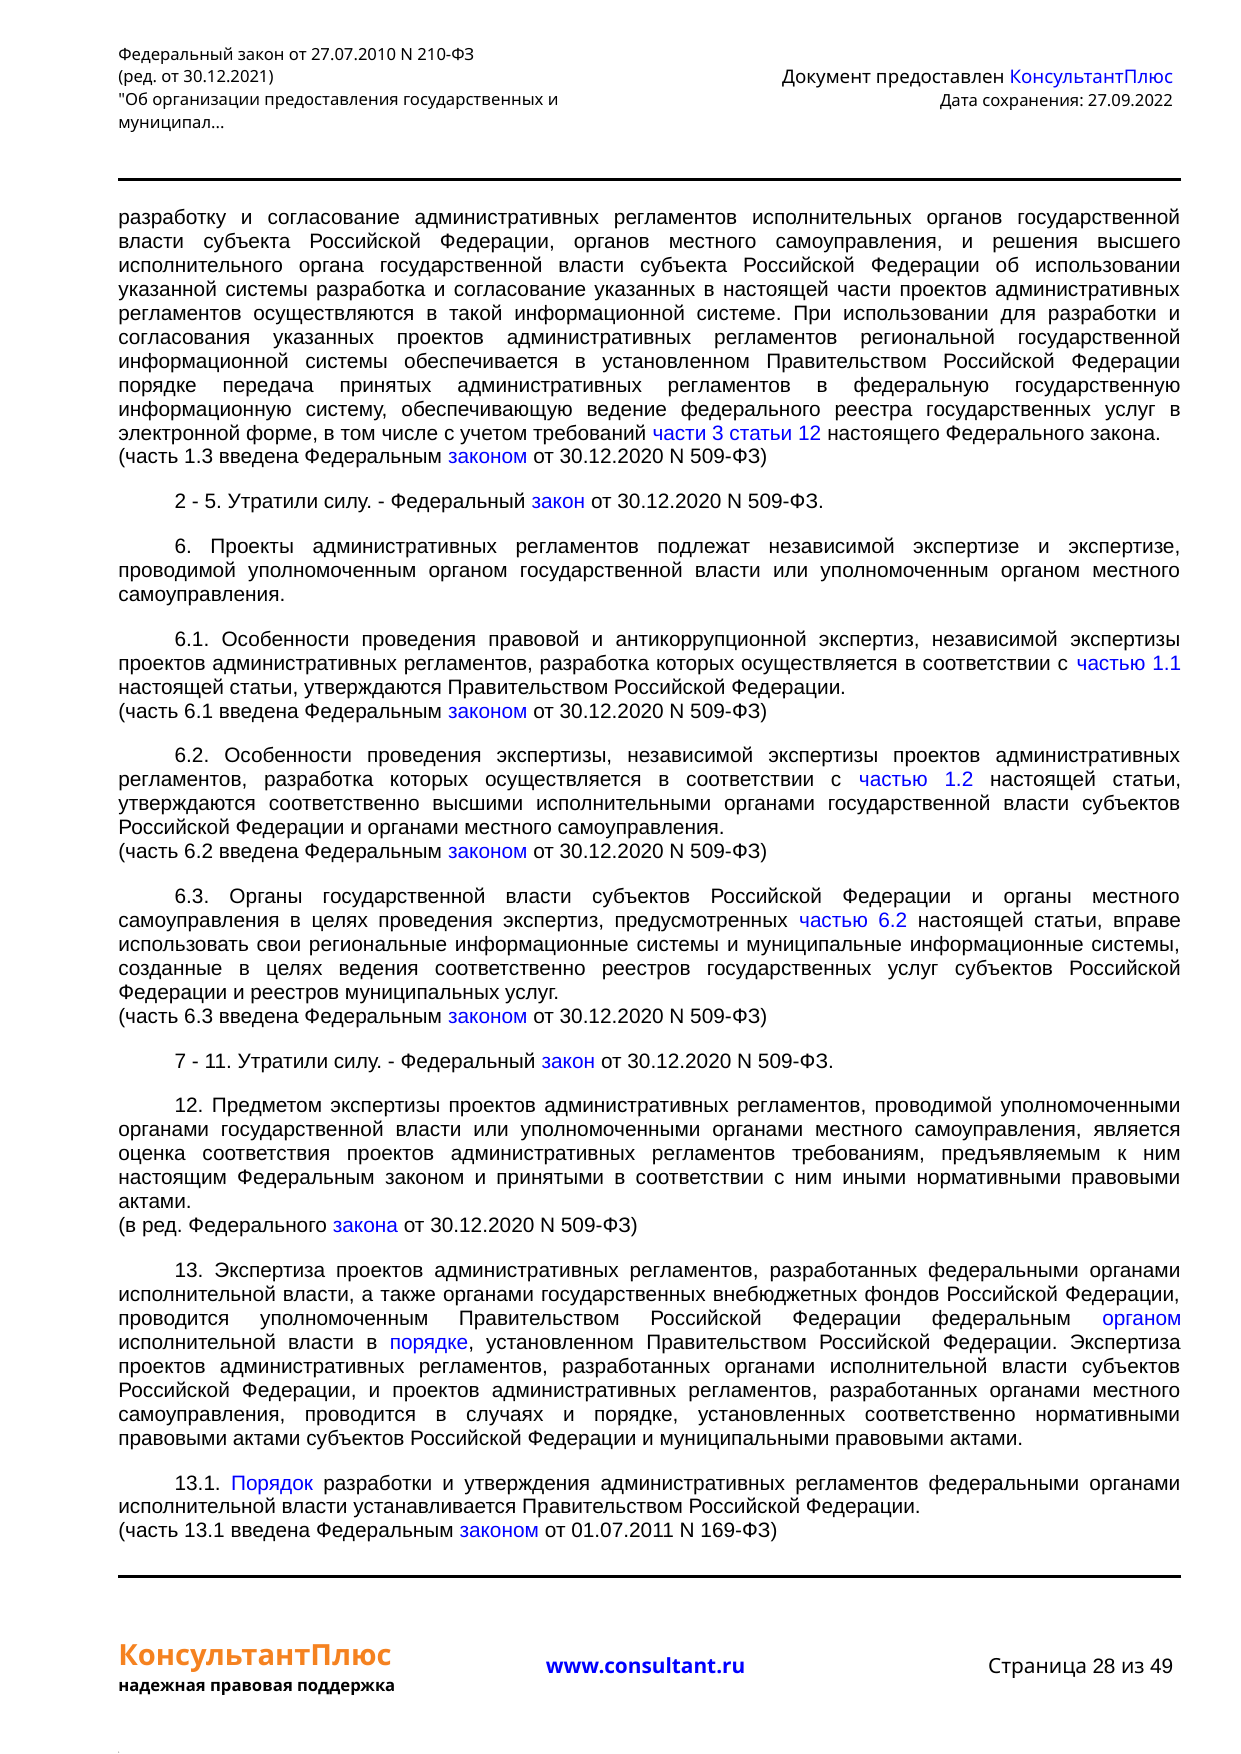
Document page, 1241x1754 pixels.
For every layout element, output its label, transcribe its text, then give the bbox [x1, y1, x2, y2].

text 6.2. Особенности проведения экспертизы, независимой экспертизы проектов административных регламентов, разработка которых осуществляется в соответствии с частью 1.2 настоящей статьи, утверждаются соответственно высшими исполнительными органами государственной власти субъектов Российской Федерации и органами местного самоуправления. [118, 743, 1181, 839]
text (часть 6.2 введена Федеральным законом от 30.12.2020 N 509-ФЗ) [118, 839, 1181, 863]
text 13.1. Порядок разработки и утверждения административных регламентов федеральными органами исполнительной власти устанавливается Правительством Российской Федерации. [118, 1470, 1181, 1518]
text 6.3. Органы государственной власти субъектов Российской Федерации и органы местного самоуправления в целях проведения экспертиз, предусмотренных частью 6.2 настоящей статьи, вправе использовать свои региональные информационные системы и муниципальные информационные системы, созданные в целях ведения соответственно реестров государственных услуг субъектов Российской Федерации и реестров муниципальных услуг. [118, 884, 1181, 1004]
text 6. Проекты административных регламентов подлежат независимой экспертизе и экспертизе, проводимой уполномоченным органом государственной власти или уполномоченным органом местного самоуправления. [118, 534, 1181, 606]
text (в ред. Федерального закона от 30.12.2020 N 509-ФЗ) [118, 1213, 1181, 1237]
text (часть 1.3 введена Федеральным законом от 30.12.2020 N 509-ФЗ) [118, 444, 1181, 468]
text (часть 13.1 введена Федеральным законом от 01.07.2011 N 169-ФЗ) [118, 1518, 1181, 1542]
text 6.1. Особенности проведения правовой и антикоррупционной экспертиз, независимой экспертизы проектов административных регламентов, разработка которых осуществляется в соответствии с частью 1.1 настоящей статьи, утверждаются Правительством Российской Федерации. [118, 627, 1181, 698]
text (часть 6.1 введена Федеральным законом от 30.12.2020 N 509-ФЗ) [118, 698, 1181, 722]
text (часть 6.3 введена Федеральным законом от 30.12.2020 N 509-ФЗ) [118, 1004, 1181, 1028]
text 7 - 11. Утратили силу. - Федеральный закон от 30.12.2020 N 509-ФЗ. [118, 1048, 1181, 1072]
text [118, 205, 1181, 444]
text 13. Экспертиза проектов административных регламентов, разработанных федеральными органами исполнительной власти, а также органами государственных внебюджетных фондов Российской Федерации, проводится уполномоченным Правительством Российской Федерации федеральным органом исполнительной власти в порядке, установленном Правительством Российской Федерации. Экспертиза проектов административных регламентов, разработанных органами исполнительной власти субъектов Российской Федерации, и проектов административных регламентов, разработанных органами местного самоуправления, проводится в случаях и порядке, установленных соответственно нормативными правовыми актами субъектов Российской Федерации и муниципальными правовыми актами. [118, 1258, 1181, 1449]
text 2 - 5. Утратили силу. - Федеральный закон от 30.12.2020 N 509-ФЗ. [118, 489, 1181, 513]
text 12. Предметом экспертизы проектов административных регламентов, проводимой уполномоченными органами государственной власти или уполномоченными органами местного самоуправления, является оценка соответствия проектов административных регламентов требованиям, предъявляемым к ним настоящим Федеральным законом и принятыми в соответствии с ним иными нормативными правовыми актами. [118, 1093, 1181, 1213]
